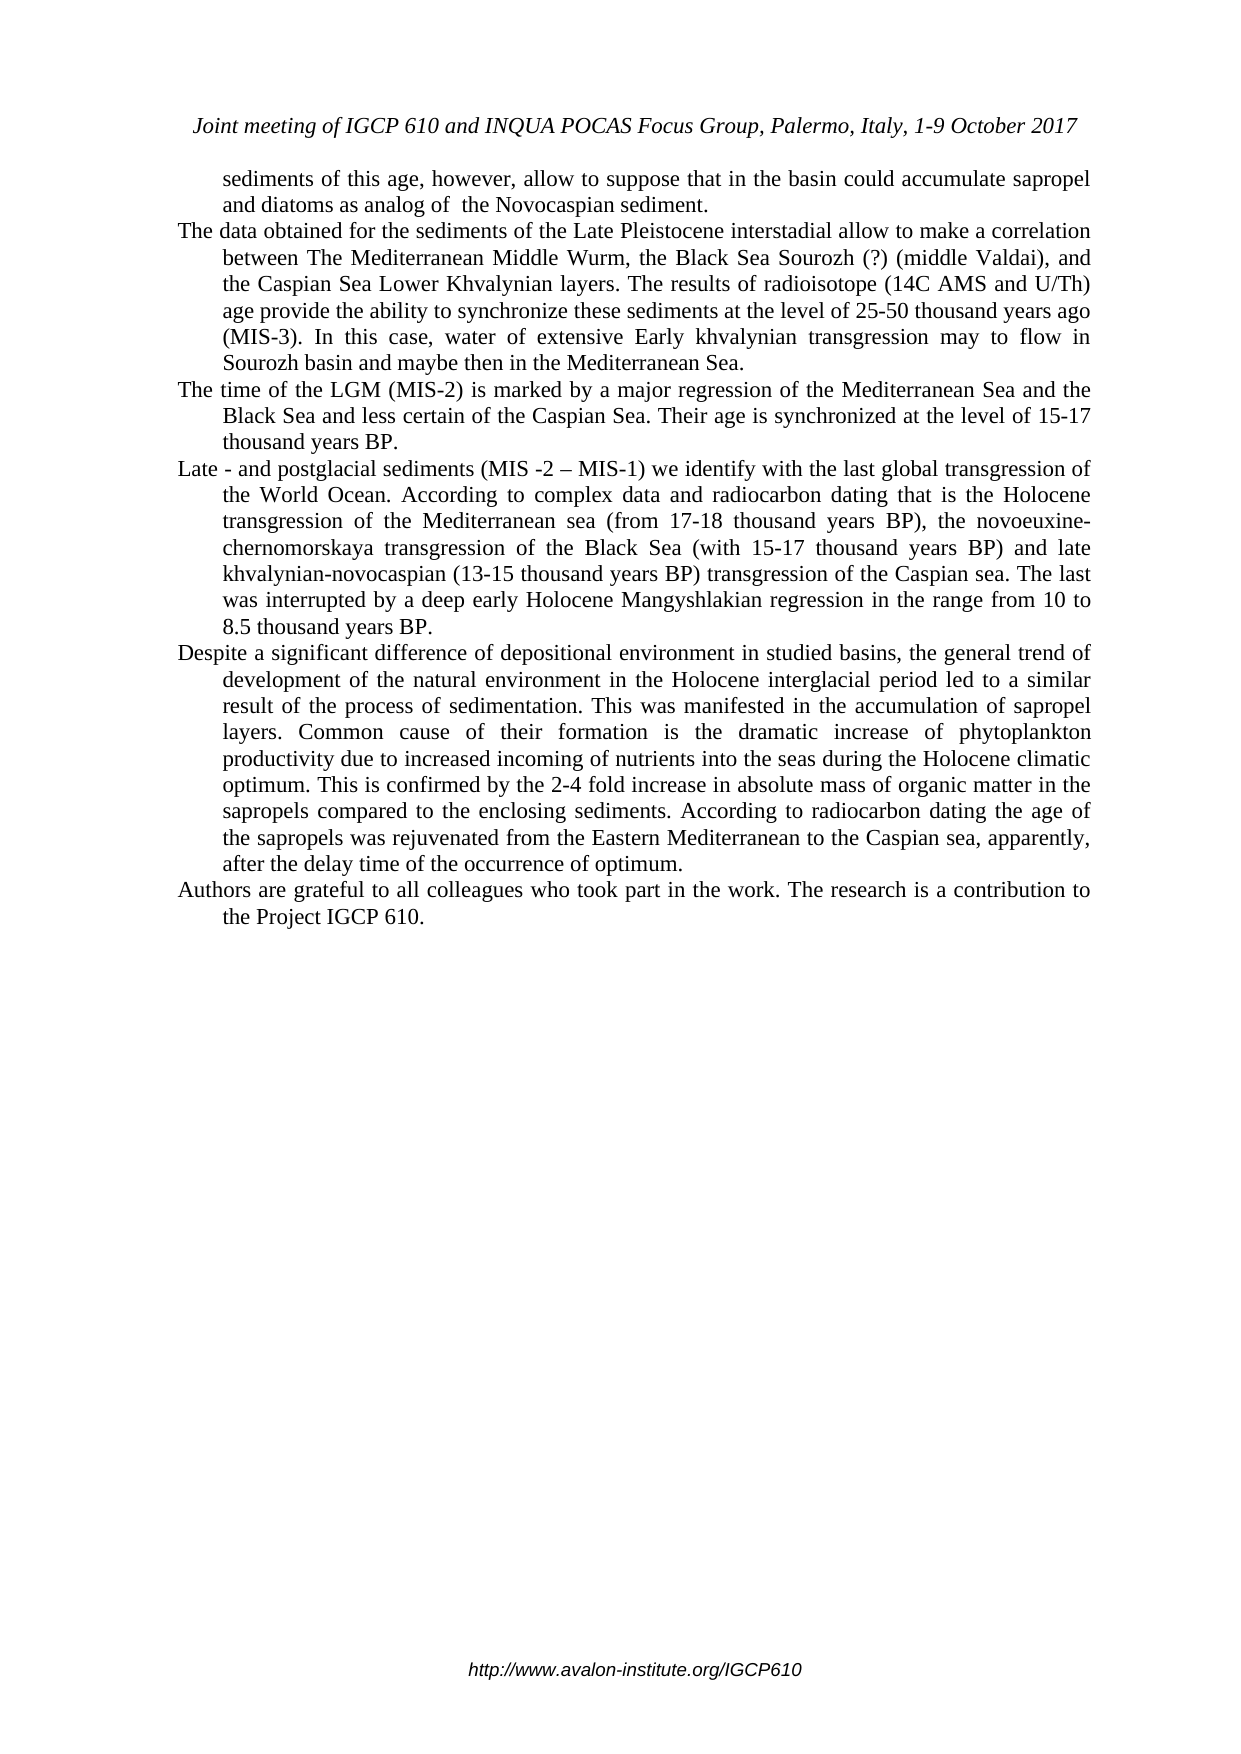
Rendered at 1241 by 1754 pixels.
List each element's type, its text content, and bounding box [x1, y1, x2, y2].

list The time of the LGM (MIS-2) is marked by a major regression of the Mediterranean Sea and the Black Sea and less certain of the Caspian Sea. Their age is synchronized at the level of 15-17 thousand years BP. [177, 376, 1092, 455]
list Despite a significant difference of depositional environment in studied basins, the general trend of development of the natural environment in the Holocene interglacial period led to a similar result of the process of sedimentation. This was manifested in the accumulation of sapropel layers. Common cause of their formation is the dramatic increase of phytoplankton productivity due to increased incoming of nutrients into the seas during the Holocene climatic optimum. This is confirmed by the 2-4 fold increase in absolute mass of organic matter in the sapropels compared to the enclosing sediments. According to radiocarbon dating the age of the sapropels was rejuvenated from the Eastern Mediterranean to the Caspian sea, apparently, after the delay time of the occurrence of optimum. [177, 639, 1092, 876]
list Authors are grateful to all colleagues who took part in the work. The research is a contribution to the Project IGCP 610. [177, 876, 1092, 929]
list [177, 165, 1092, 218]
list The data obtained for the sediments of the Late Pleistocene interstadial allow to make a correlation between The Mediterranean Middle Wurm, the Black Sea Sourozh (?) (middle Valdai), and the Caspian Sea Lower Khvalynian layers. The results of radioisotope (14C AMS and U/Th) age provide the ability to synchronize these sediments at the level of 25-50 thousand years ago (MIS-3). In this case, water of extensive Early khvalynian transgression may to flow in Sourozh basin and maybe then in the Mediterranean Sea. [177, 218, 1092, 376]
list Late - and postglacial sediments (MIS -2 – MIS-1) we identify with the last global transgression of the World Ocean. According to complex data and radiocarbon dating that is the Holocene transgression of the Mediterranean sea (from 17-18 thousand years BP), the novoeuxine-chernomorskaya transgression of the Black Sea (with 15-17 thousand years BP) and late khvalynian-novocaspian (13-15 thousand years BP) transgression of the Caspian sea. The last was interrupted by a deep early Holocene Mangyshlakian regression in the range from 10 to 8.5 thousand years BP. [177, 455, 1092, 639]
